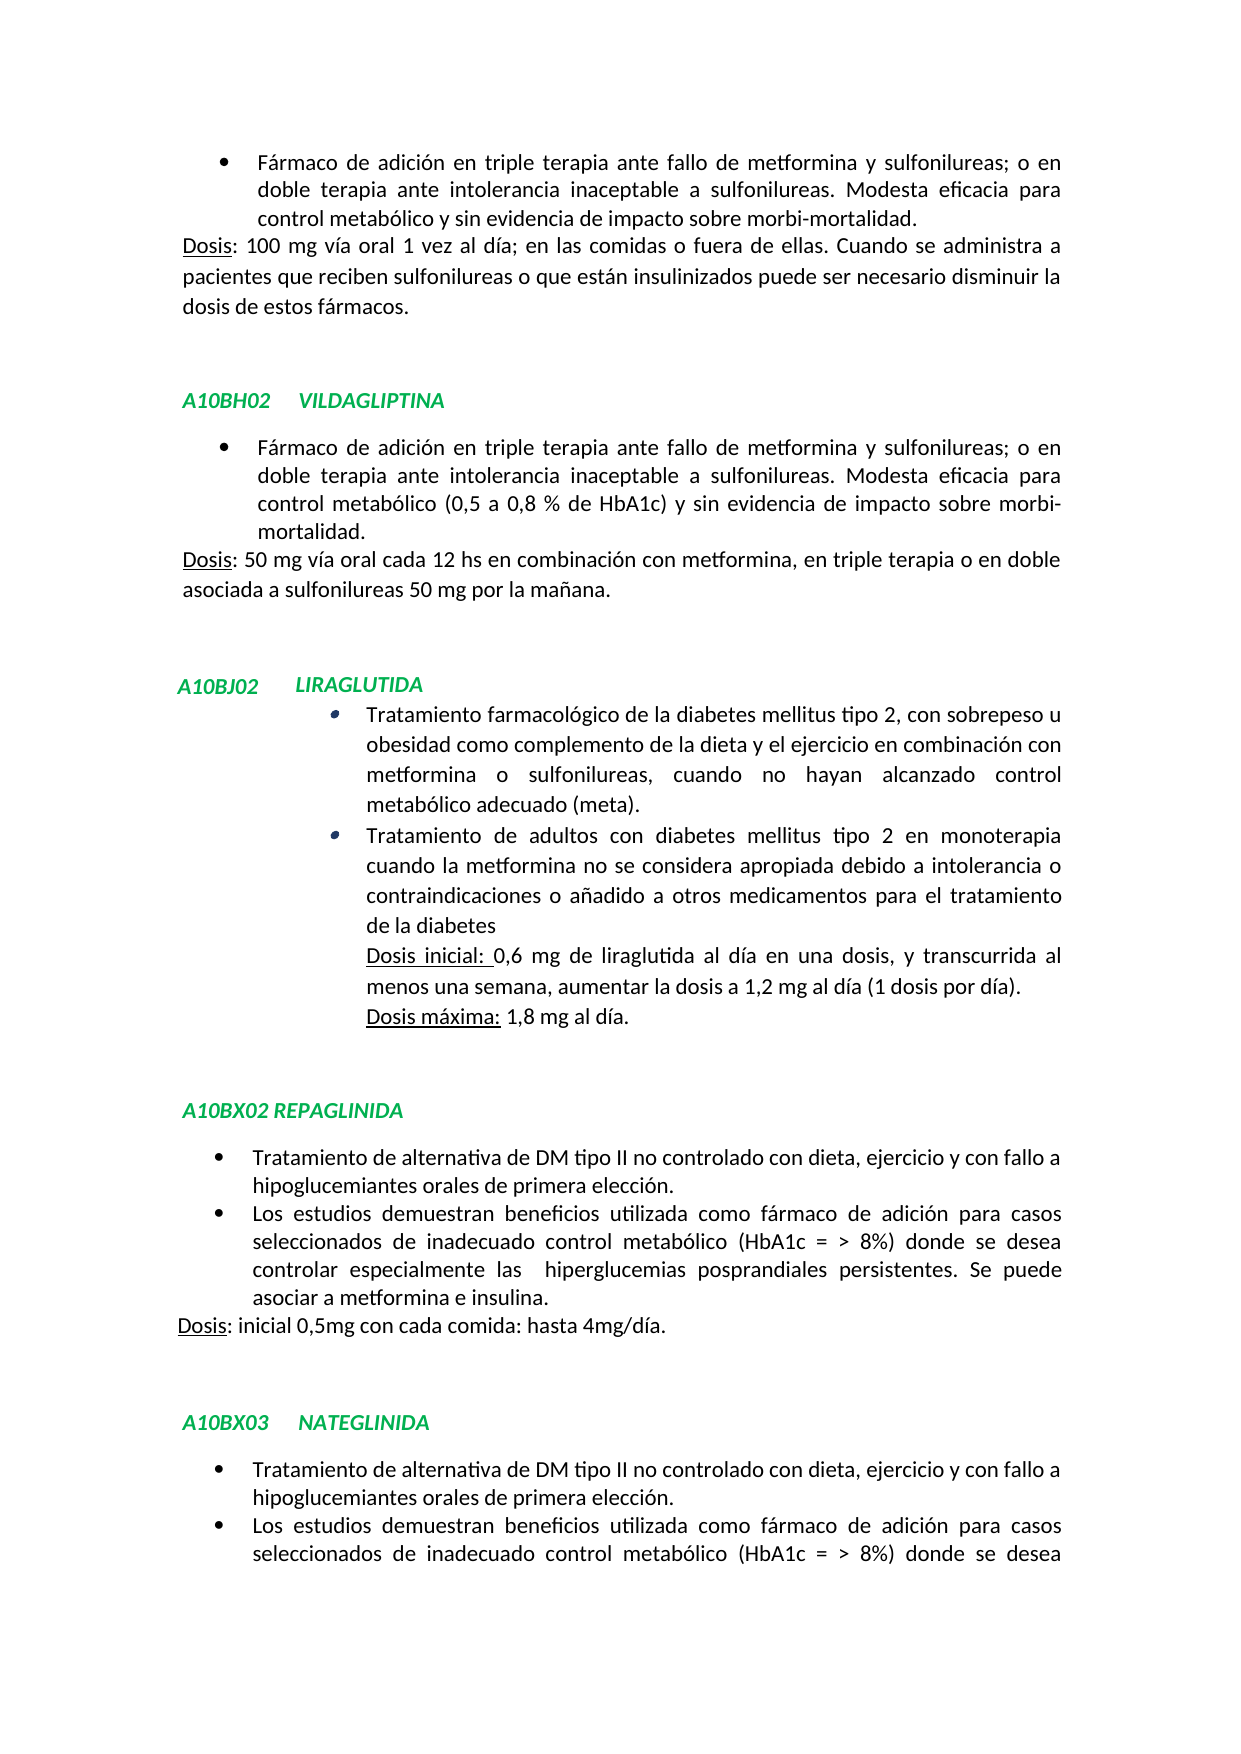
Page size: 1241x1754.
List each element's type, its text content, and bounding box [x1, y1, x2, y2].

list Fármaco de adición en triple terapia ante fallo de metformina y sulfonilureas; o en doble terapia ante intolerancia inaceptable a sulfonilureas. Modesta eficacia para control metabólico ( 0,8 % de HbA1c) y sin evidencia de impacto sobre morbi-mortalidad. [220, 433, 1063, 545]
text Dosis: 100 mg vía oral 1 vez al día; en las comidas o fuera de ellas. Cuando se administra a pacientes que reciben sulfonilureas o que están insulinizados puede ser necesario disminuir la dosis de estos fármacos. [182, 232, 1063, 320]
table_header A10BJ02 [170, 669, 288, 700]
list Tratamiento de adultos con diabetes mellitus tipo 2 en monoterapia cuando la metformina no se considera apropiada debido a intolerancia o contraindicaciones o añadido a otros medicamentos para el tratamiento de la diabetes [329, 821, 1063, 939]
list Dosis máxima: 1,8 mg al día. [366, 1002, 1063, 1030]
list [215, 1511, 1063, 1567]
list Tratamiento farmacológico de la diabetes mellitus tipo 2, con sobrepeso u obesidad como complemento de la dieta y el ejercicio en combinación con metformina o sulfonilureas, cuando no hayan alcanzado control metabólico adecuado (meta). [329, 700, 1063, 819]
text Dosis: 50 mg vía oral cada 12 hs en combinación con metformina, en triple terapia o en doble asociada a sulfonilureas 50 mg por la mañana. [182, 545, 1063, 603]
text Dosis: inicial 0,5mg con cada comida: hasta 4mg/día. [177, 1311, 1063, 1339]
text A10BH02 VILDAGLIPTINA [182, 386, 1063, 414]
list Los estudios demuestran beneficios utilizada como fármaco de adición para casos seleccionados de inadecuado control metabólico (HbA1c = > 8%) donde se desea controlar especialmente las hiperglucemias posprandiales persistentes. Se puede asociar a metformina e insulina. [215, 1199, 1063, 1311]
list Tratamiento de alternativa de DM tipo II no controlado con dieta, ejercicio y con fallo a hipoglucemiantes orales de primera elección. [215, 1143, 1063, 1199]
list Fármaco de adición en triple terapia ante fallo de metformina y sulfonilureas; o en doble terapia ante intolerancia inaceptable a sulfonilureas. Modesta eficacia para control metabólico y sin evidencia de impacto sobre morbi-mortalidad. [220, 148, 1063, 232]
text A10BX03 NATEGLINIDA [182, 1408, 1063, 1436]
table_header LIRAGLUTIDA [288, 669, 1114, 700]
list Tratamiento de alternativa de DM tipo II no controlado con dieta, ejercicio y con fallo a hipoglucemiantes orales de primera elección. [215, 1455, 1063, 1511]
text A10BX02 REPAGLINIDA [182, 1096, 1063, 1124]
list Dosis inicial: 0,6 mg de liraglutida al día en una dosis, y transcurrida al menos una semana, aumentar la dosis a 1,2 mg al día (1 dosis por día). [366, 942, 1063, 1000]
